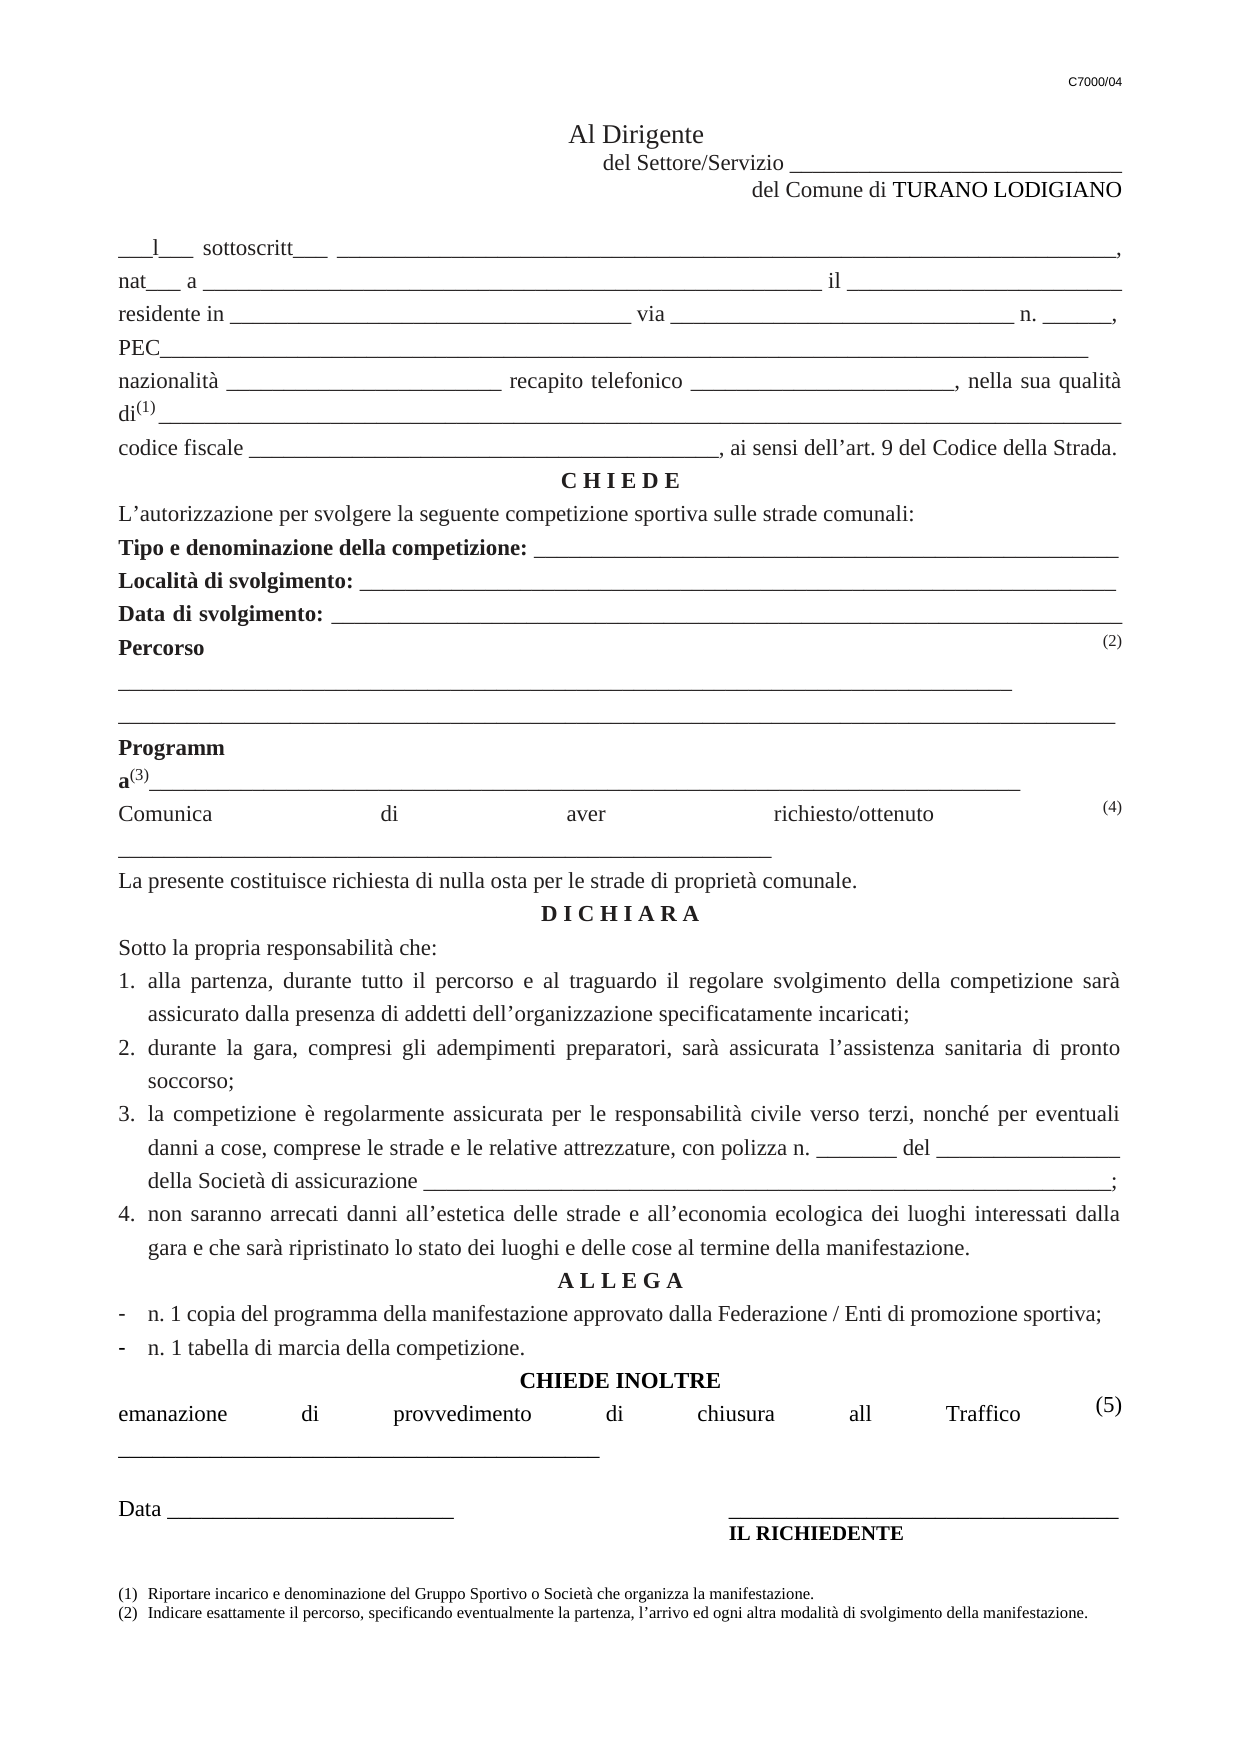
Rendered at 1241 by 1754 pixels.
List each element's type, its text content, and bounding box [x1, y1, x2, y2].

text L’autorizzazione per svolgere la seguente competizione sportiva sulle strade comunali: [118, 495, 1122, 528]
text Programma(3)____________________________________________________________________________ [118, 728, 1122, 795]
text Comunica di aver richiesto/ottenuto (4) _________________________________________________________ [118, 795, 1122, 862]
text del Comune di TURANO LODIGIANO [118, 176, 1122, 202]
text emanazione di provvedimento di chiusura all Traffico (5) __________________________________________ [118, 1395, 1122, 1462]
text C H I E D E [118, 462, 1122, 495]
list n. 1 tabella di marcia della competizione. [118, 1328, 1122, 1362]
list la competizione è regolarmente assicurata per le responsabilità civile verso terzi, nonché per eventuali danni a cose, comprese le strade e le relative attrezzature, con polizza n. _______ del ________________ della Società di assicurazione ____________________________________________________________; [118, 1095, 1122, 1195]
text IL RICHIEDENTE [118, 1521, 1122, 1545]
text Al Dirigente [118, 118, 1122, 149]
text nazionalità ________________________ recapito telefonico _______________________, nella sua qualità di(1) ____________________________________________________________________________________ [118, 362, 1122, 428]
text Data _________________________ __________________________________ [118, 1495, 1122, 1521]
text Tipo e denominazione della competizione: ___________________________________________________ [118, 528, 1122, 562]
list durante la gara, compresi gli adempimenti preparatori, sarà assicurata l’assistenza sanitaria di pronto soccorso; [118, 1028, 1122, 1095]
text CHIEDE INOLTRE [118, 1362, 1122, 1395]
text _______________________________________________________________________________________ [118, 695, 1122, 728]
text codice fiscale _________________________________________, ai sensi dell’art. 9 del Codice della Strada. [118, 428, 1122, 462]
text La presente costituisce richiesta di nulla osta per le strade di proprietà comunale. [118, 862, 1122, 895]
list non saranno arrecati danni all’estetica delle strade e all’economia ecologica dei luoghi interessati dalla gara e che sarà ripristinato lo stato dei luoghi e delle cose al termine della manifestazione. [118, 1195, 1122, 1262]
text del Settore/Servizio _____________________________ [118, 149, 1122, 176]
text A L L E G A [118, 1262, 1122, 1295]
text Data di svolgimento: _____________________________________________________________________ Percorso (2) ______________________________________________________________________________ [118, 595, 1122, 695]
text ___l___ sottoscritt___ ____________________________________________________________________, nat___ a ______________________________________________________ il ________________________ residente in ___________________________________ via ______________________________ n. ______, [118, 228, 1122, 328]
text Sotto la propria responsabilità che: [118, 928, 1122, 962]
text (2) Indicare esattamente il percorso, specificando eventualmente la partenza, l’arrivo ed ogni altra modalità di svolgimento della manifestazione. [118, 1603, 1122, 1622]
text D I C H I A R A [118, 895, 1122, 928]
text (1) Riportare incarico e denominazione del Gruppo Sportivo o Società che organizza la manifestazione. [118, 1584, 1122, 1603]
text Località di svolgimento: __________________________________________________________________ [118, 562, 1122, 595]
text PEC_________________________________________________________________________________ [118, 328, 1122, 362]
list alla partenza, durante tutto il percorso e al traguardo il regolare svolgimento della competizione sarà assicurato dalla presenza di addetti dell’organizzazione specificatamente incaricati; [118, 962, 1122, 1028]
list n. 1 copia del programma della manifestazione approvato dalla Federazione / Enti di promozione sportiva; [118, 1295, 1122, 1328]
